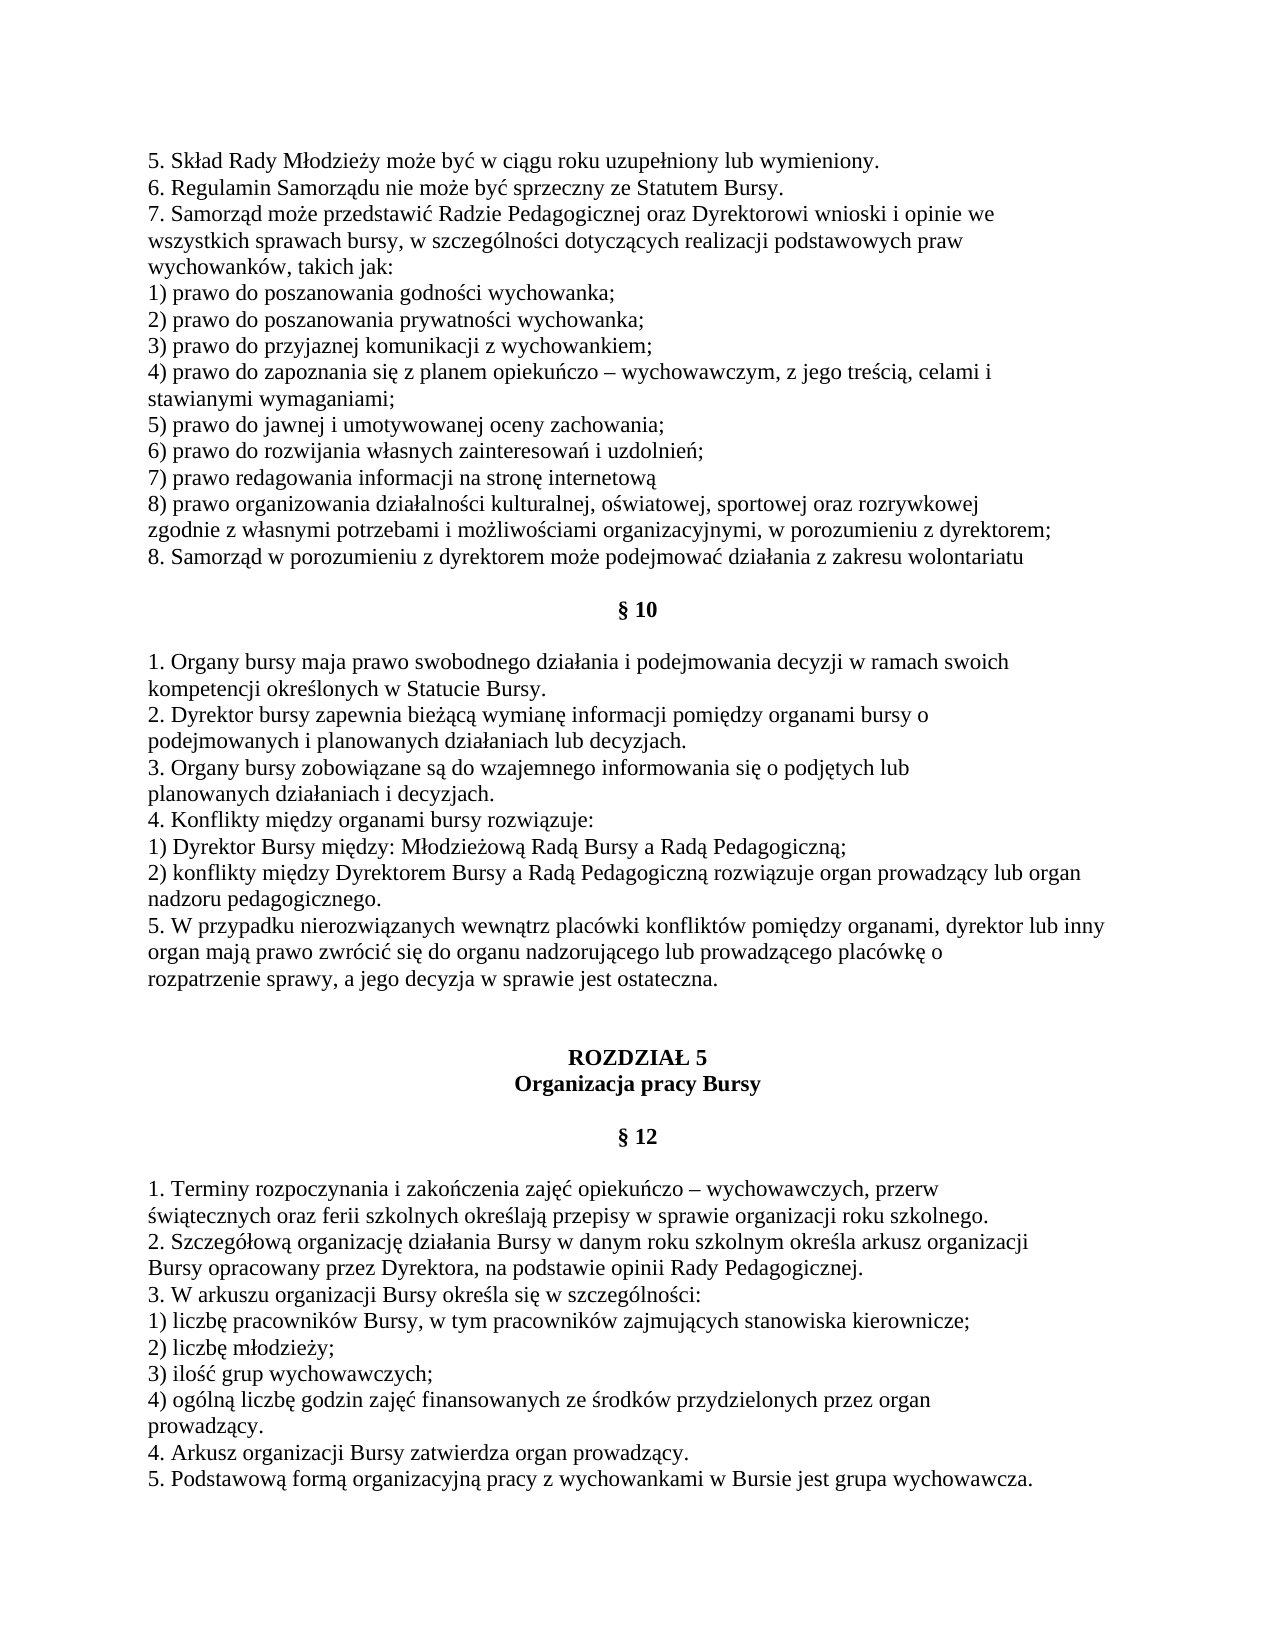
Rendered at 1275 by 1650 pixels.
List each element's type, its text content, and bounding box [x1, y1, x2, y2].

text 4) prawo do zapoznania się z planem opiekuńczo – wychowawczym, z jego treścią, celami i [148, 358, 1127, 385]
text wychowanków, takich jak: [148, 253, 1127, 279]
text 4. Konflikty między organami bursy rozwiązuje: [148, 806, 1127, 833]
text prowadzący. [148, 1413, 1127, 1439]
text planowanych działaniach i decyzjach. [148, 780, 1127, 806]
text zgodnie z własnymi potrzebami i możliwościami organizacyjnymi, w porozumieniu z dyrektorem; [148, 517, 1127, 543]
text 1) liczbę pracowników Bursy, w tym pracowników zajmujących stanowiska kierownicze; [148, 1307, 1127, 1333]
text 8) prawo organizowania działalności kulturalnej, oświatowej, sportowej oraz rozrywkowej [148, 490, 1127, 517]
text 6. Regulamin Samorządu nie może być sprzeczny ze Statutem Bursy. [148, 174, 1127, 200]
text 5. Podstawową formą organizacyjną pracy z wychowankami w Bursie jest grupa wychowawcza. [148, 1465, 1127, 1492]
text 5. W przypadku nierozwiązanych wewnątrz placówki konfliktów pomiędzy organami, dyrektor lub inny organ mają prawo zwrócić się do organu nadzorującego lub prowadzącego placówkę o [148, 912, 1127, 964]
text 1. Terminy rozpoczynania i zakończenia zajęć opiekuńczo – wychowawczych, przerw [148, 1175, 1127, 1202]
text 1) prawo do poszanowania godności wychowanka; [148, 279, 1127, 306]
text Organizacja pracy Bursy [148, 1070, 1127, 1096]
text 4. Arkusz organizacji Bursy zatwierdza organ prowadzący. [148, 1439, 1127, 1465]
text 2) konflikty między Dyrektorem Bursy a Radą Pedagogiczną rozwiązuje organ prowadzący lub organ nadzoru pedagogicznego. [148, 859, 1127, 912]
text 7. Samorząd może przedstawić Radzie Pedagogicznej oraz Dyrektorowi wnioski i opinie we [148, 200, 1127, 227]
text 3. Organy bursy zobowiązane są do wzajemnego informowania się o podjętych lub [148, 754, 1127, 780]
text 5) prawo do jawnej i umotywowanej oceny zachowania; [148, 411, 1127, 437]
text stawianymi wymaganiami; [148, 385, 1127, 411]
text 7) prawo redagowania informacji na stronę internetową [148, 464, 1127, 490]
text 1. Organy bursy maja prawo swobodnego działania i podejmowania decyzji w ramach swoich [148, 648, 1127, 675]
text 6) prawo do rozwijania własnych zainteresowań i uzdolnień; [148, 437, 1127, 464]
text wszystkich sprawach bursy, w szczególności dotyczących realizacji podstawowych praw [148, 227, 1127, 253]
text Bursy opracowany przez Dyrektora, na podstawie opinii Rady Pedagogicznej. [148, 1254, 1127, 1281]
text § 10 [148, 596, 1127, 622]
text 5. Skład Rady Młodzieży może być w ciągu roku uzupełniony lub wymieniony. [148, 148, 1127, 174]
text rozpatrzenie sprawy, a jego decyzja w sprawie jest ostateczna. [148, 964, 1127, 991]
text 3) prawo do przyjaznej komunikacji z wychowankiem; [148, 332, 1127, 358]
text świątecznych oraz ferii szkolnych określają przepisy w sprawie organizacji roku szkolnego. [148, 1202, 1127, 1228]
text § 12 [148, 1123, 1127, 1149]
text podejmowanych i planowanych działaniach lub decyzjach. [148, 727, 1127, 754]
text kompetencji określonych w Statucie Bursy. [148, 675, 1127, 701]
text 3) ilość grup wychowawczych; [148, 1360, 1127, 1386]
text 4) ogólną liczbę godzin zajęć finansowanych ze środków przydzielonych przez organ [148, 1386, 1127, 1413]
text 2) prawo do poszanowania prywatności wychowanka; [148, 306, 1127, 332]
text 2) liczbę młodzieży; [148, 1333, 1127, 1360]
text 2. Dyrektor bursy zapewnia bieżącą wymianę informacji pomiędzy organami bursy o [148, 701, 1127, 727]
text 8. Samorząd w porozumieniu z dyrektorem może podejmować działania z zakresu wolontariatu [148, 543, 1127, 569]
text 1) Dyrektor Bursy między: Młodzieżową Radą Bursy a Radą Pedagogiczną; [148, 833, 1127, 859]
text 2. Szczegółową organizację działania Bursy w danym roku szkolnym określa arkusz organizacji [148, 1228, 1127, 1254]
text ROZDZIAŁ 5 [148, 1044, 1127, 1070]
text 3. W arkuszu organizacji Bursy określa się w szczególności: [148, 1281, 1127, 1307]
